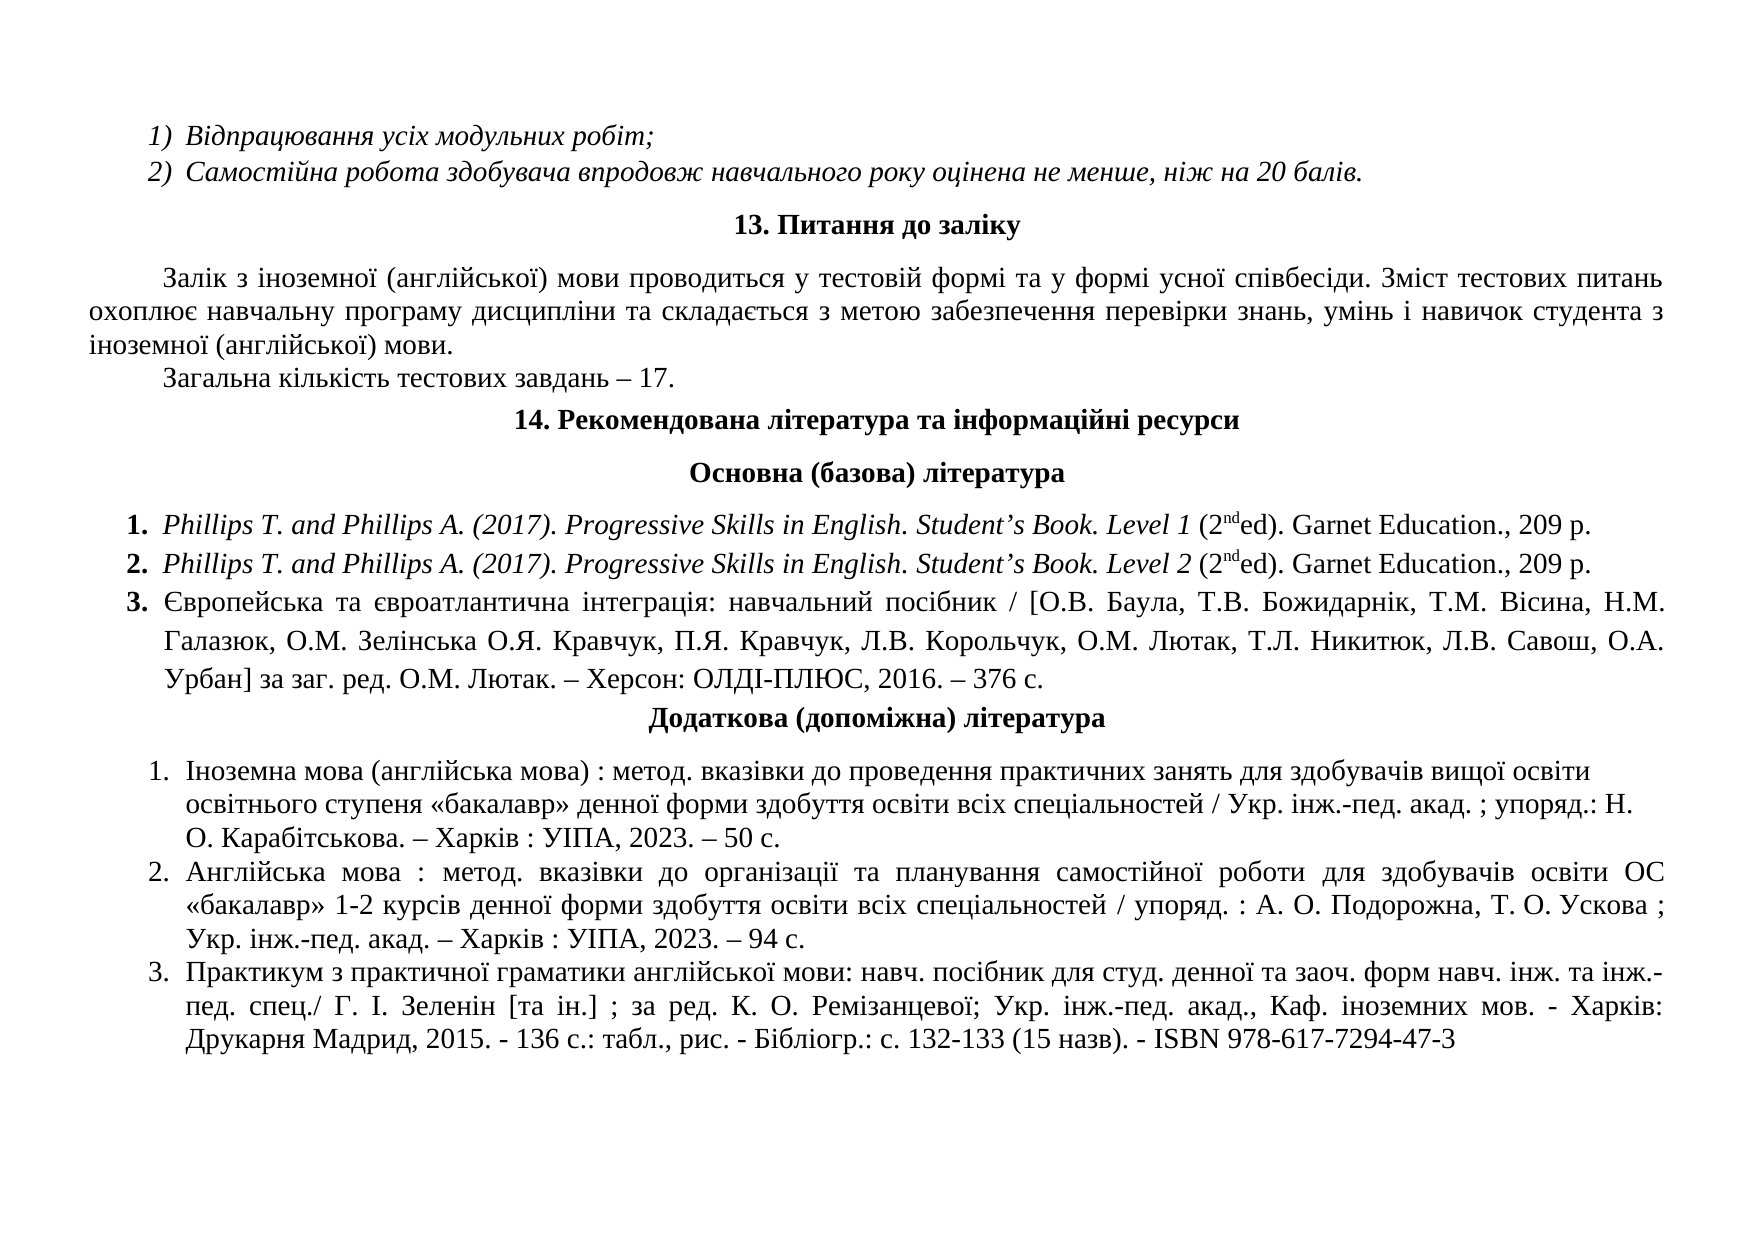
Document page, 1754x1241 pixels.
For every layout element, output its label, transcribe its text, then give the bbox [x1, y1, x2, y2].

text Основна (базова) література [89, 455, 1665, 488]
list Phillips T. and Phillips A. (2017). Progressive Skills in English. Student’s Book. Level 2 (2nded). Garnet Education., 209 p. [126, 546, 1665, 579]
list Практикум з практичної граматики англійської мови: навч. посібник для студ. денної та заоч. форм навч. інж. та інж.-пед. спец./ Г. І. Зеленін [та ін.] ; за ред. К. О. Ремізанцевої; Укр. інж.-пед. акад., Каф. іноземних мов. - Харків: Друкарня Мадрид, 2015. - 136 с.: табл., рис. - Бібліогр.: с. 132-133 (15 назв). - ISBN 978-617-7294-47-3 [148, 954, 1665, 1055]
list Іноземна мова (англійська мова) : метод. вказівки до проведення практичних занять для здобувачів вищої освіти освітнього ступеня «бакалавр» денної форми здобуття освіти всіх спеціальностей / Укр. інж.-пед. акад. ; упоряд.: Н. О. Карабітськова. – Харків : УІПА, 2023. – 50 с. [148, 753, 1665, 854]
text 13. Питання до заліку [89, 207, 1665, 241]
list Європейська та євроатлантична інтеграція: навчальний посібник / [О.В. Баула, Т.В. Божидарнік, Т.М. Вісина, Н.М. Галазюк, О.М. Зелінська О.Я. Кравчук, П.Я. Кравчук, Л.В. Корольчук, О.М. Лютак, Т.Л. Никитюк, Л.В. Савош, O.A. Урбан] за заг. ред. О.М. Лютак. – Херсон: ОЛДІ-ПЛЮС, 2016. – 376 с. [126, 584, 1665, 695]
list Відпрацювання усіх модульних робіт; [148, 118, 1665, 152]
list Phillips T. and Phillips A. (2017). Progressive Skills in English. Student’s Book. Level 1 (2nded). Garnet Education., 209 p. [126, 507, 1665, 541]
text Загальна кількість тестових завдань – 17. [89, 361, 1665, 394]
list Самостійна робота здобувача впродовж навчального року оцінена не менше, ніж на 20 балів. [148, 154, 1665, 188]
text 14. Рекомендована література та інформаційні ресурси [89, 402, 1665, 435]
text Додаткова (допоміжна) література [89, 700, 1665, 734]
list Англійська мова : метод. вказівки до організації та планування самостійної роботи для здобувачів освіти ОС «бакалавр» 1-2 курсів денної форми здобуття освіти всіх спеціальностей / упоряд. : А. О. Подорожна, Т. О. Ускова ; Укр. інж.-пед. акад. – Харків : УІПА, 2023. – 94 с. [148, 854, 1665, 954]
text Залік з іноземної (англійської) мови проводиться у тестовій формі та у формі усної співбесіди. Зміст тестових питань охоплює навчальну програму дисципліни та складається з метою забезпечення перевірки знань, умінь і навичок студента з іноземної (англійської) мови. [89, 260, 1665, 361]
